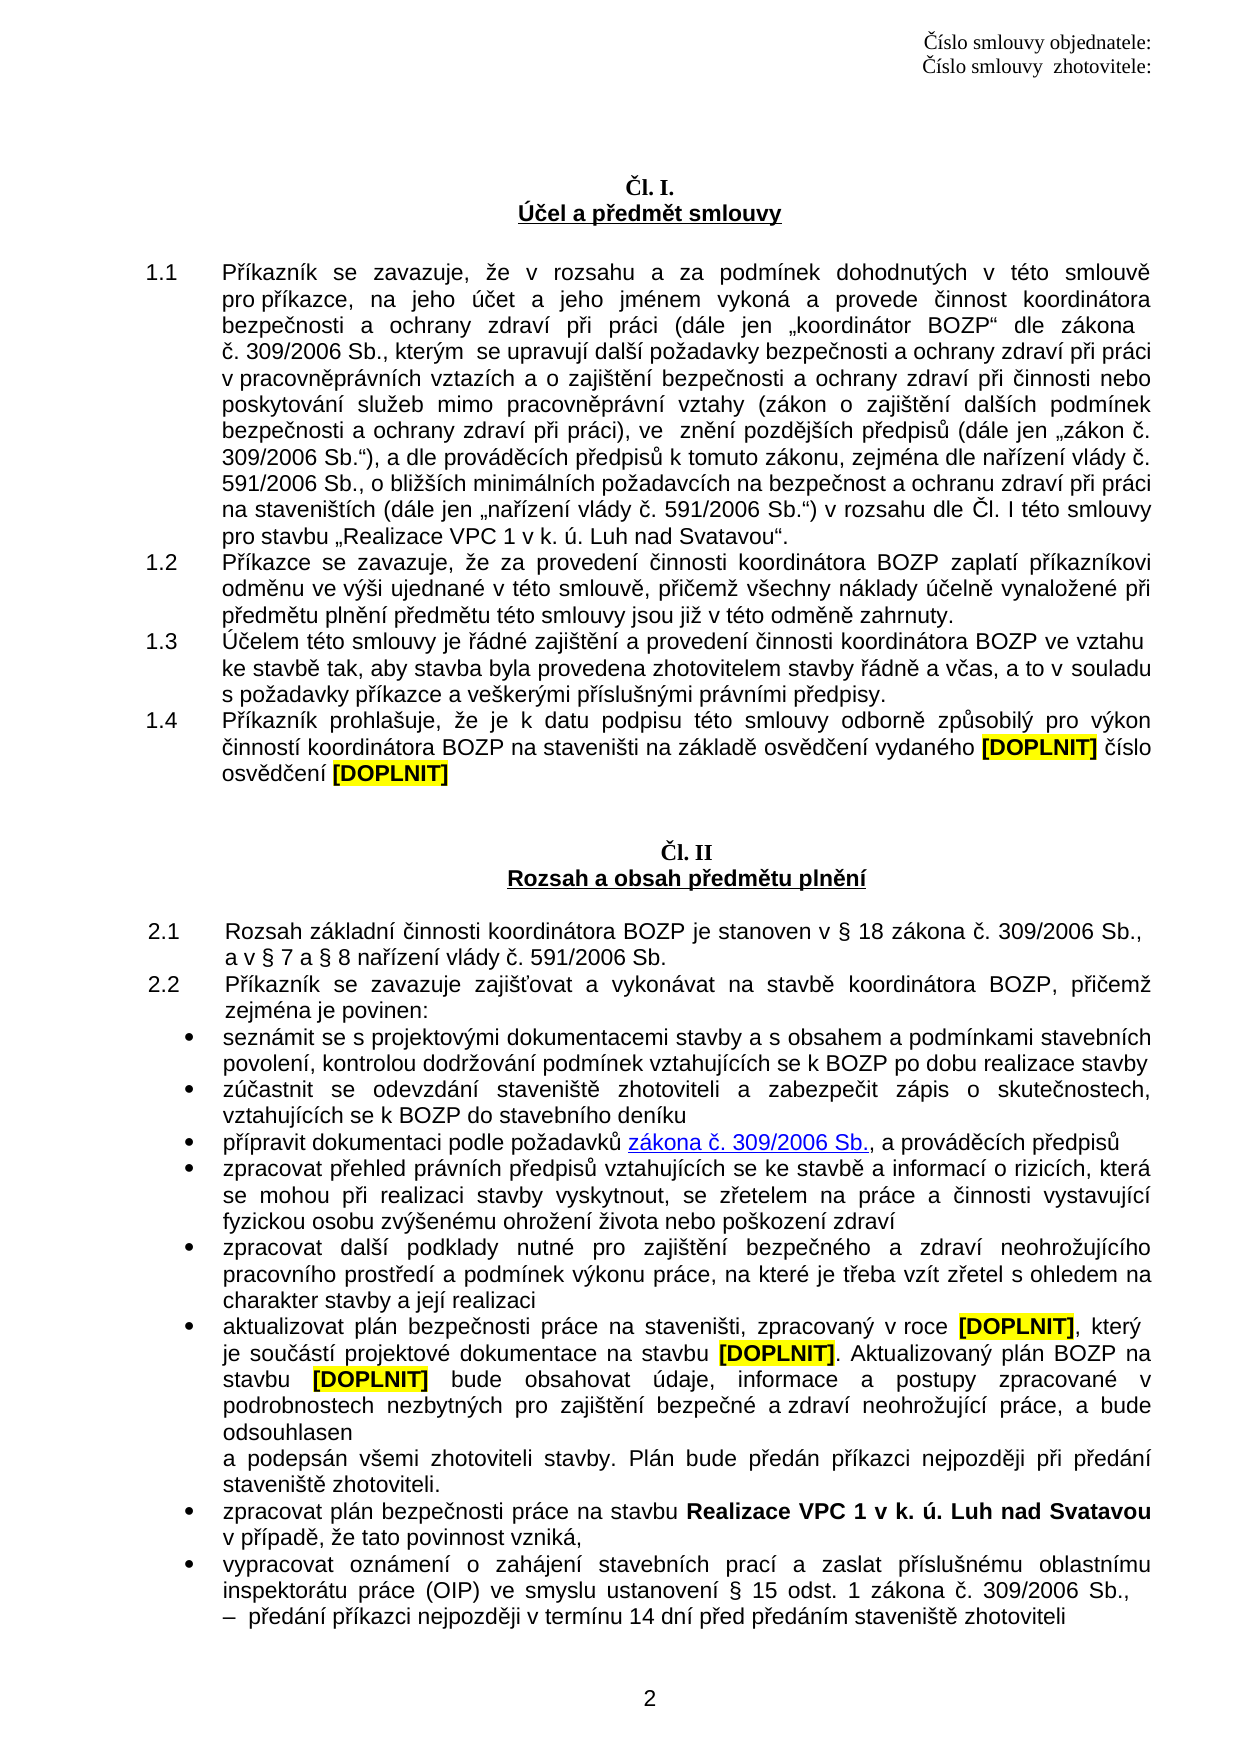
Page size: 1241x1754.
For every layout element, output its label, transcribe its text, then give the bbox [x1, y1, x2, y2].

list přípravit dokumentaci podle požadavků zákona č. 309/2006 Sb., a prováděcích předpisů [185, 1129, 1152, 1155]
list zpracovat plán bezpečnosti práce na stavbu Realizace VPC 1 v k. ú. Luh nad Svatavou v případě, že tato povinnost vzniká, [185, 1498, 1152, 1551]
text Čl. I. Účel a předmět smlouvy [148, 174, 1152, 227]
list aktualizovat plán bezpečnosti práce na staveništi, zpracovaný v roce [DOPLNIT], který je součástí projektové dokumentace na stavbu [DOPLNIT]. Aktualizovaný plán BOZP na stavbu [DOPLNIT] bude obsahovat údaje, informace a postupy zpracované v podrobnostech nezbytných pro zajištění bezpečné a zdraví neohrožující práce, a bude odsouhlasen a podepsán všemi zhotoviteli stavby. Plán bude předán příkazci nejpozději při předání staveniště zhotoviteli. [185, 1313, 1152, 1498]
list Příkazník se zavazuje, že v rozsahu a za podmínek dohodnutých v této smlouvě pro příkazce, na jeho účet a jeho jménem vykoná a provede činnost koordinátora bezpečnosti a ochrany zdraví při práci (dále jen „koordinátor BOZP“ dle zákona č. 309/2006 Sb., kterým se upravují další požadavky bezpečnosti a ochrany zdraví při práci v pracovněprávních vztazích a o zajištění bezpečnosti a ochrany zdraví při činnosti nebo poskytování služeb mimo pracovněprávní vztahy (zákon o zajištění dalších podmínek bezpečnosti a ochrany zdraví při práci), ve znění pozdějších předpisů (dále jen „zákon č. 309/2006 Sb.“), a dle prováděcích předpisů k tomuto zákonu, zejména dle nařízení vlády č. 591/2006 Sb., o bližších minimálních požadavcích na bezpečnost a ochranu zdraví při práci na staveništích (dále jen „nařízení vlády č. 591/2006 Sb.“) v rozsahu dle Čl. II této smlouvy pro stavbu „Realizace VPC 1 v k. ú. Luh nad Svatavou“. [177, 259, 1152, 549]
list seznámit se s projektovými dokumentacemi stavby a s obsahem a podmínkami stavebních povolení, kontrolou dodržování podmínek vztahujících se k BOZP po dobu realizace stavby [185, 1023, 1152, 1076]
list Příkazník prohlašuje, že je k datu podpisu této smlouvy odborně způsobilý pro výkon činností koordinátora BOZP na staveništi na základě osvědčení vydaného [DOPLNIT] číslo osvědčení [DOPLNIT] [177, 707, 1152, 786]
list Příkazník se zavazuje zajišťovat a vykonávat na stavbě koordinátora BOZP, přičemž zejména je povinen: [148, 971, 1152, 1023]
list zpracovat další podklady nutné pro zajištění bezpečného a zdraví neohrožujícího pracovního prostředí a podmínek výkonu práce, na které je třeba vzít zřetel s ohledem na charakter stavby a její realizaci [185, 1234, 1152, 1313]
list zpracovat přehled právních předpisů vztahujících se ke stavbě a informací o rizicích, která se mohou při realizaci stavby vyskytnout, se zřetelem na práce a činnosti vystavující fyzickou osobu zvýšenému ohrožení života nebo poškození zdraví [185, 1155, 1152, 1234]
list Příkazce se zavazuje, že za provedení činnosti koordinátora BOZP zaplatí příkazníkovi odměnu ve výši ujednané v této smlouvě, přičemž všechny náklady účelně vynaložené při předmětu plnění předmětu této smlouvy jsou již v této odměně zahrnuty. [177, 549, 1152, 628]
list I [222, 839, 1152, 865]
list Účelem této smlouvy je řádné zajištění a provedení činnosti koordinátora BOZP ve vztahu ke stavbě tak, aby stavba byla provedena zhotovitelem stavby řádně a včas, a to v souladu s požadavky příkazce a veškerými příslušnými právními předpisy. [177, 628, 1152, 707]
list vypracovat oznámení o zahájení stavebních prací a zaslat příslušnému oblastnímu inspektorátu práce (OIP) ve smyslu ustanovení § 15 odst. 1 zákona č. 309/2006 Sb., – předání příkazci nejpozději v termínu 14 dní před předáním staveniště zhotoviteli [185, 1551, 1152, 1629]
list zúčastnit se odevzdání staveniště zhotoviteli a zabezpečit zápis o skutečnostech, vztahujících se k BOZP do stavebního deníku [185, 1076, 1152, 1129]
list Rozsah základní činnosti koordinátora BOZP je stanoven v § 18 zákona č. 309/2006 Sb., a v § 7 a § 8 nařízení vlády č. 591/2006 Sb. [148, 918, 1152, 971]
list Rozsah a obsah předmětu plnění [222, 865, 1152, 892]
